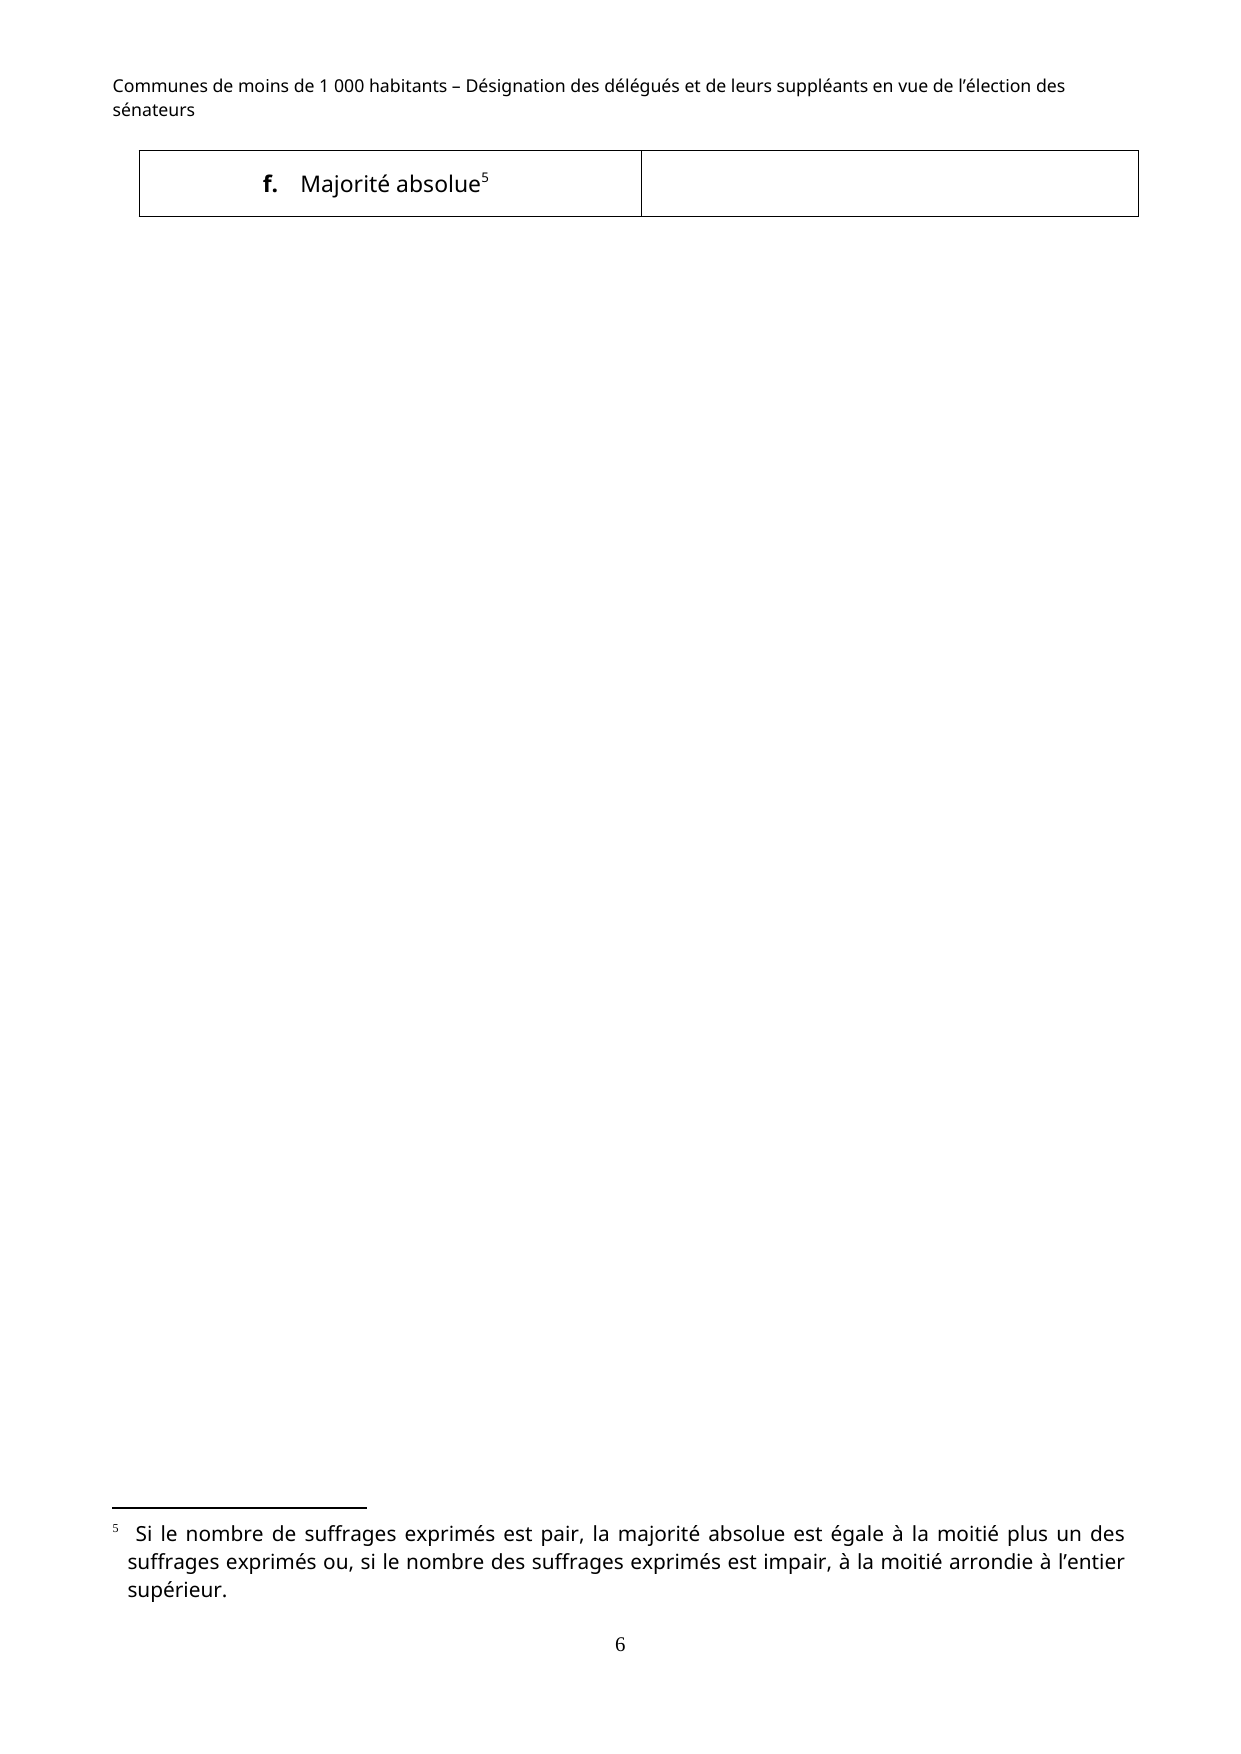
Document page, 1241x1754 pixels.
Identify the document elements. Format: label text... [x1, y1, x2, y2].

table_cell [642, 151, 1138, 216]
table_cell Majorité absolue [140, 151, 641, 216]
